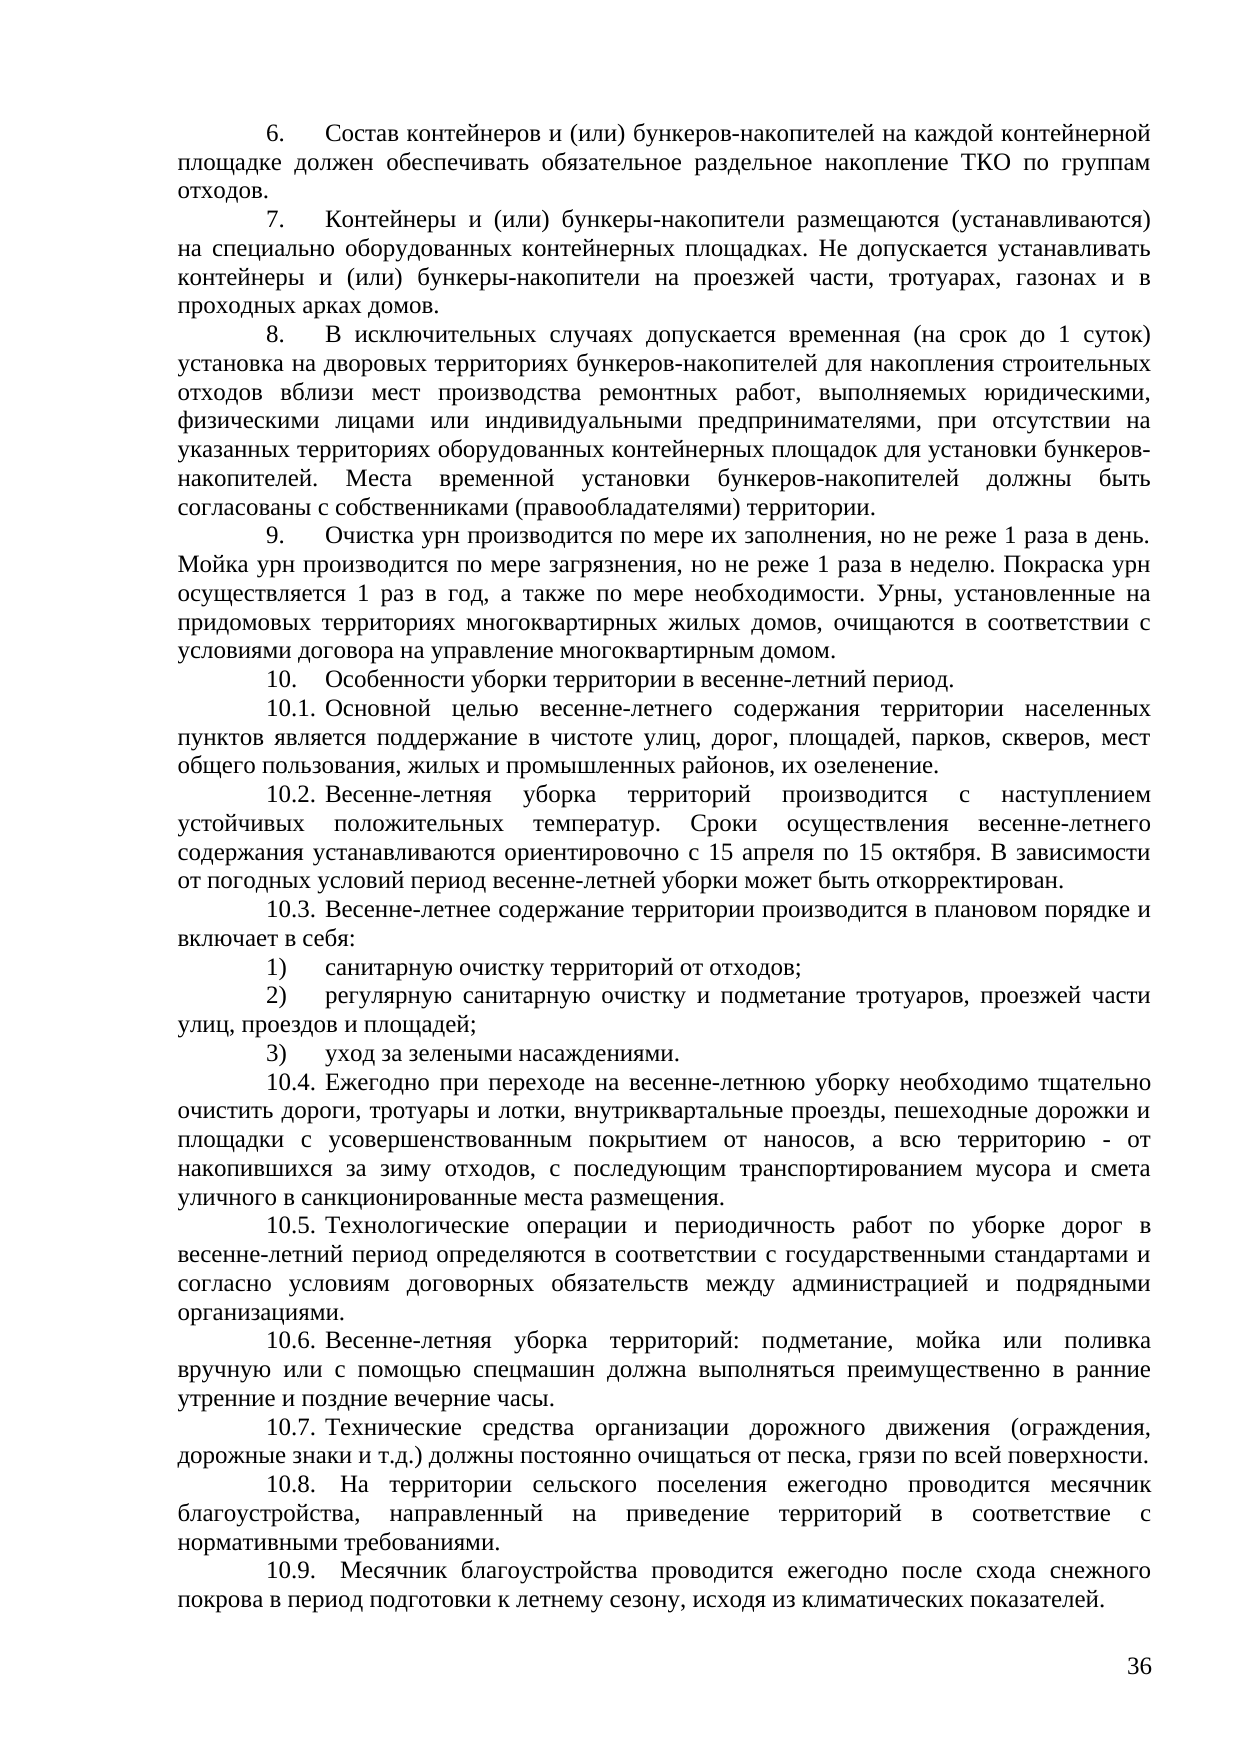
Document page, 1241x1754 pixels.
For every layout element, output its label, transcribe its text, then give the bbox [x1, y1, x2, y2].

list На территории сельского поселения ежегодно проводится месячник благоустройства, направленный на приведение территорий в соответствие с нормативными требованиями. [177, 1469, 1152, 1556]
list Очистка урн производится по мере их заполнения, но не реже 1 раза в день. Мойка урн производится по мере загрязнения, но не реже 1 раза в неделю. Покраска урн осуществляется 1 раз в год, а также по мере необходимости. Урны, установленные на придомовых территориях многоквартирных жилых домов, очищаются в соответствии с условиями договора на управление многоквартирным домом. [177, 521, 1152, 664]
list Состав контейнеров и (или) бункеров-накопителей на каждой контейнерной площадке должен обеспечивать обязательное раздельное накопление ТКО по группам отходов. [177, 118, 1152, 204]
list В исключительных случаях допускается временная (на срок до 1 суток) установка на дворовых территориях бункеров-накопителей для накопления строительных отходов вблизи мест производства ремонтных работ, выполняемых юридическими, физическими лицами или индивидуальными предпринимателями, при отсутствии на указанных территориях оборудованных контейнерных площадок для установки бункеров-накопителей. Места временной установки бункеров-накопителей должны быть согласованы с собственниками (правообладателями) территории. [177, 319, 1152, 521]
list Контейнеры и (или) бункеры-накопители размещаются (устанавливаются) на специально оборудованных контейнерных площадках. Не допускается устанавливать контейнеры и (или) бункеры-накопители на проезжей части, тротуарах, газонах и в проходных арках домов. [177, 204, 1152, 319]
list уход за зелеными насаждениями. [177, 1038, 1152, 1067]
list Месячник благоустройства проводится ежегодно после схода снежного покрова в период подготовки к летнему сезону, исходя из климатических показателей. [177, 1556, 1152, 1613]
list регулярную санитарную очистку и подметание тротуаров, проезжей части улиц, проездов и площадей; [177, 981, 1152, 1038]
list Ежегодно при переходе на весенне-летнюю уборку необходимо тщательно очистить дороги, тротуары и лотки, внутриквартальные проезды, пешеходные дорожки и площадки с усовершенствованным покрытием от наносов, а всю территорию - от накопившихся за зиму отходов, с последующим транспортированием мусора и смета уличного в санкционированные места размещения. [177, 1067, 1152, 1211]
list Основной целью весенне-летнего содержания территории населенных пунктов является поддержание в чистоте улиц, дорог, площадей, парков, скверов, мест общего пользования, жилых и промышленных районов, их озеленение. [177, 693, 1152, 779]
list Технологические операции и периодичность работ по уборке дорог в весенне-летний период определяются в соответствии с государственными стандартами и согласно условиям договорных обязательств между администрацией и подрядными организациями. [177, 1211, 1152, 1326]
list Весенне-летнее содержание территории производится в плановом порядке и включает в себя: [177, 894, 1152, 952]
list Особенности уборки территории в весенне-летний период. [177, 664, 1152, 693]
list Технические средства организации дорожного движения (ограждения, дорожные знаки и т.д.) должны постоянно очищаться от песка, грязи по всей поверхности. [177, 1412, 1152, 1469]
list Весенне-летняя уборка территорий производится с наступлением устойчивых положительных температур. Сроки осуществления весенне-летнего содержания устанавливаются ориентировочно с 15 апреля по 15 октября. В зависимости от погодных условий период весенне-летней уборки может быть откорректирован. [177, 779, 1152, 894]
list Весенне-летняя уборка территорий: подметание, мойка или поливка вручную или с помощью спецмашин должна выполняться преимущественно в ранние утренние и поздние вечерние часы. [177, 1326, 1152, 1412]
list санитарную очистку территорий от отходов; [177, 952, 1152, 981]
